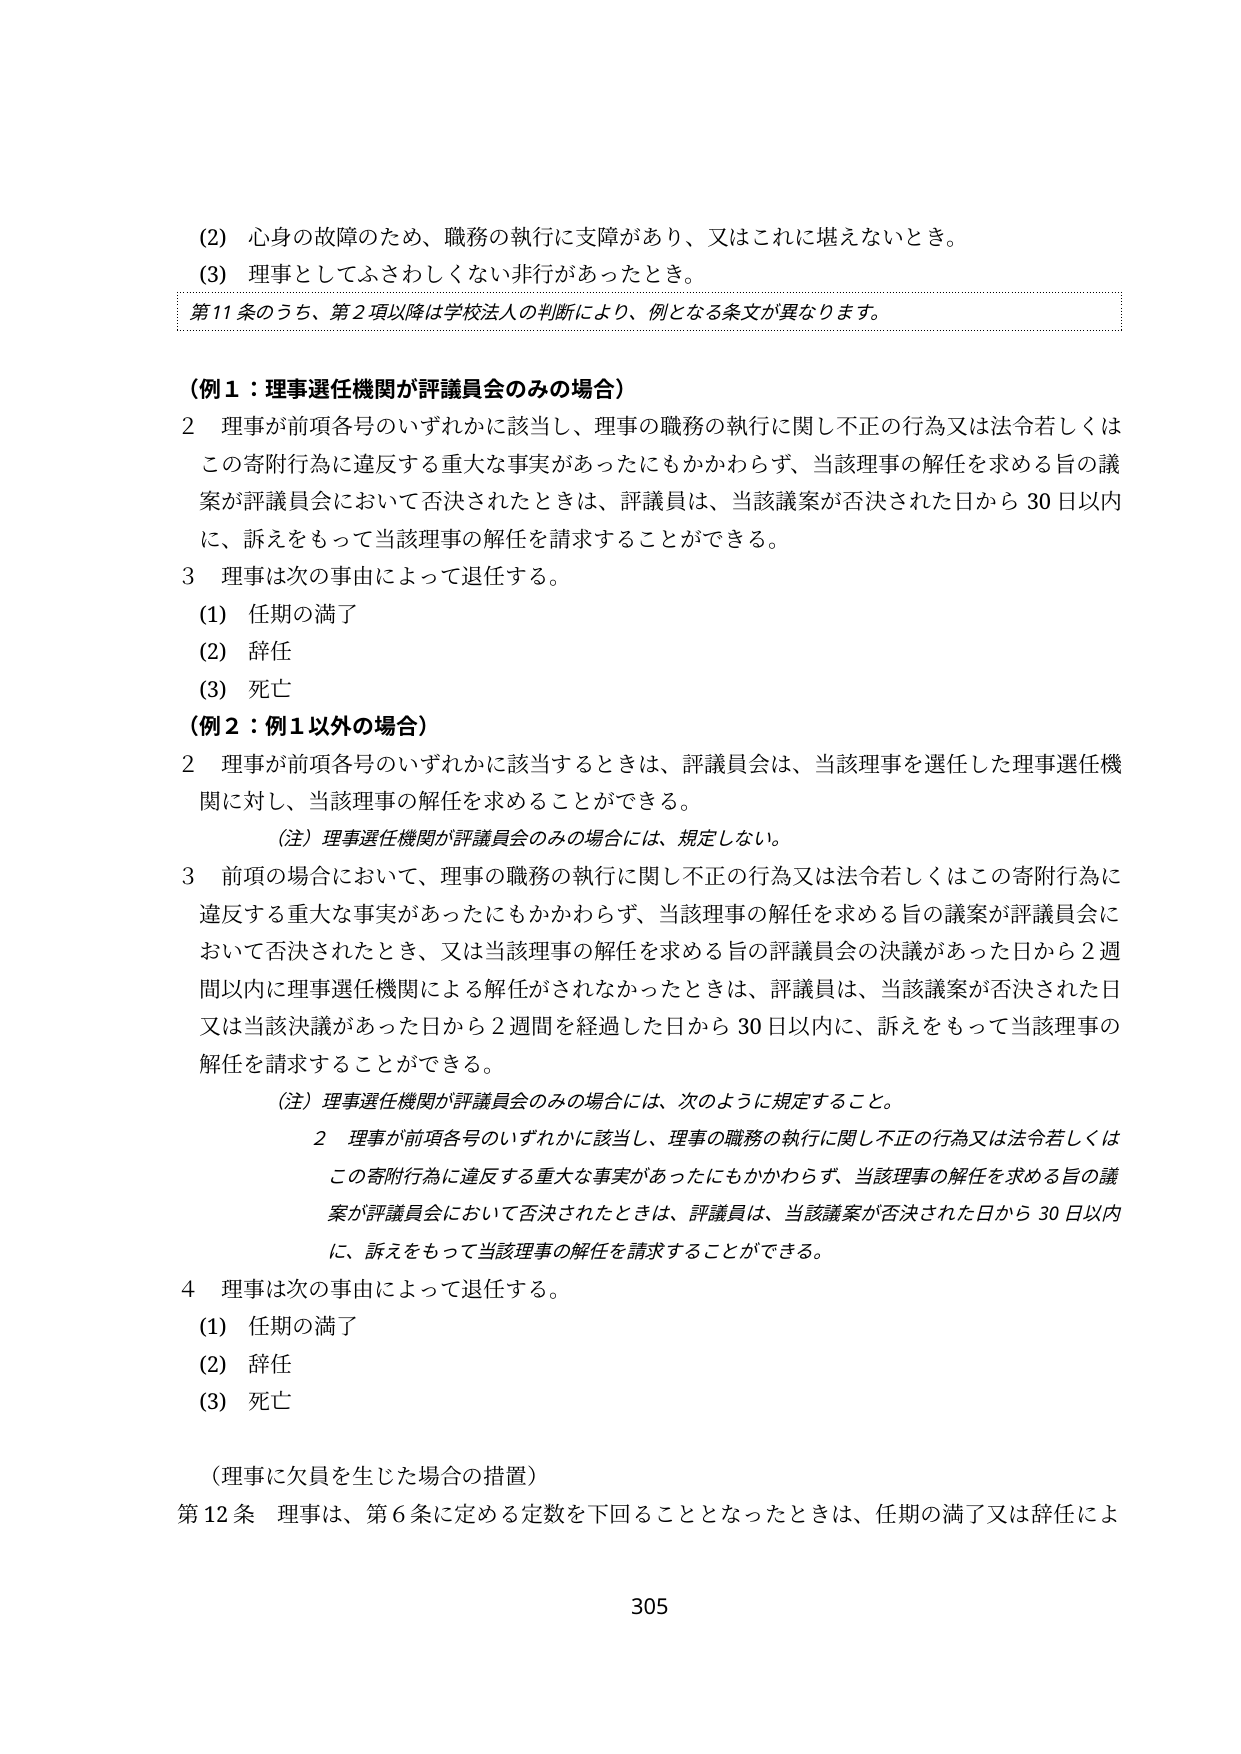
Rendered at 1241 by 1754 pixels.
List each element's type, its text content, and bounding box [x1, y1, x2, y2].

text (3) 理事としてふさわしくない非行があったとき。 [177, 254, 1122, 292]
text (2) 心身の故障のため、職務の執行に支障があり、又はこれに堪えないとき。 [177, 217, 1122, 254]
text ２ 理事が前項各号のいずれかに該当し、理事の職務の執行に関し不正の行為又は法令若しくはこの寄附行為に違反する重大な事実があったにもかかわらず、当該理事の解任を求める旨の議案が評議員会において否決されたときは、評議員は、当該議案が否決された日から30日以内に、訴えをもって当該理事の解任を請求することができる。 [177, 1119, 1122, 1269]
text (1) 任期の満了 [177, 594, 1122, 631]
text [177, 1494, 1122, 1531]
text ２ 理事が前項各号のいずれかに該当するときは、評議員会は、当該理事を選任した理事選任機関に対し、当該理事の解任を求めることができる。 [177, 744, 1122, 819]
text ２ 理事が前項各号のいずれかに該当し、理事の職務の執行に関し不正の行為又は法令若しくはこの寄附行為に違反する重大な事実があったにもかかわらず、当該理事の解任を求める旨の議案が評議員会において否決されたときは、評議員は、当該議案が否決された日から30日以内に、訴えをもって当該理事の解任を請求することができる。 [177, 406, 1122, 556]
text ３ 前項の場合において、理事の職務の執行に関し不正の行為又は法令若しくはこの寄附行為に違反する重大な事実があったにもかかわらず、当該理事の解任を求める旨の議案が評議員会において否決されたとき、又は当該理事の解任を求める旨の評議員会の決議があった日から２週間以内に理事選任機関による解任がされなかったときは、評議員は、当該議案が否決された日又は当該決議があった日から２週間を経過した日から30日以内に、訴えをもって当該理事の解任を請求することができる。 [177, 856, 1122, 1081]
text (2) 辞任 [177, 1344, 1122, 1381]
text （注）理事選任機関が評議員会のみの場合には、次のように規定すること。 [177, 1081, 1122, 1119]
text ３ 理事は次の事由によって退任する。 [177, 556, 1122, 594]
text （例２：例１以外の場合） [177, 706, 1122, 744]
text （理事に欠員を生じた場合の措置） [177, 1456, 1122, 1494]
text ４ 理事は次の事由によって退任する。 [177, 1269, 1122, 1306]
text (3) 死亡 [177, 669, 1122, 706]
text （注）理事選任機関が評議員会のみの場合には、規定しない。 [177, 819, 1122, 856]
text (2) 辞任 [177, 631, 1122, 669]
text (3) 死亡 [177, 1381, 1122, 1419]
text (1) 任期の満了 [177, 1306, 1122, 1344]
text （例１：理事選任機関が評議員会のみの場合） [177, 369, 1122, 406]
table_header 第11条のうち、第２項以降は学校法人の判断により、例となる条文が異なります。 [178, 292, 1122, 330]
